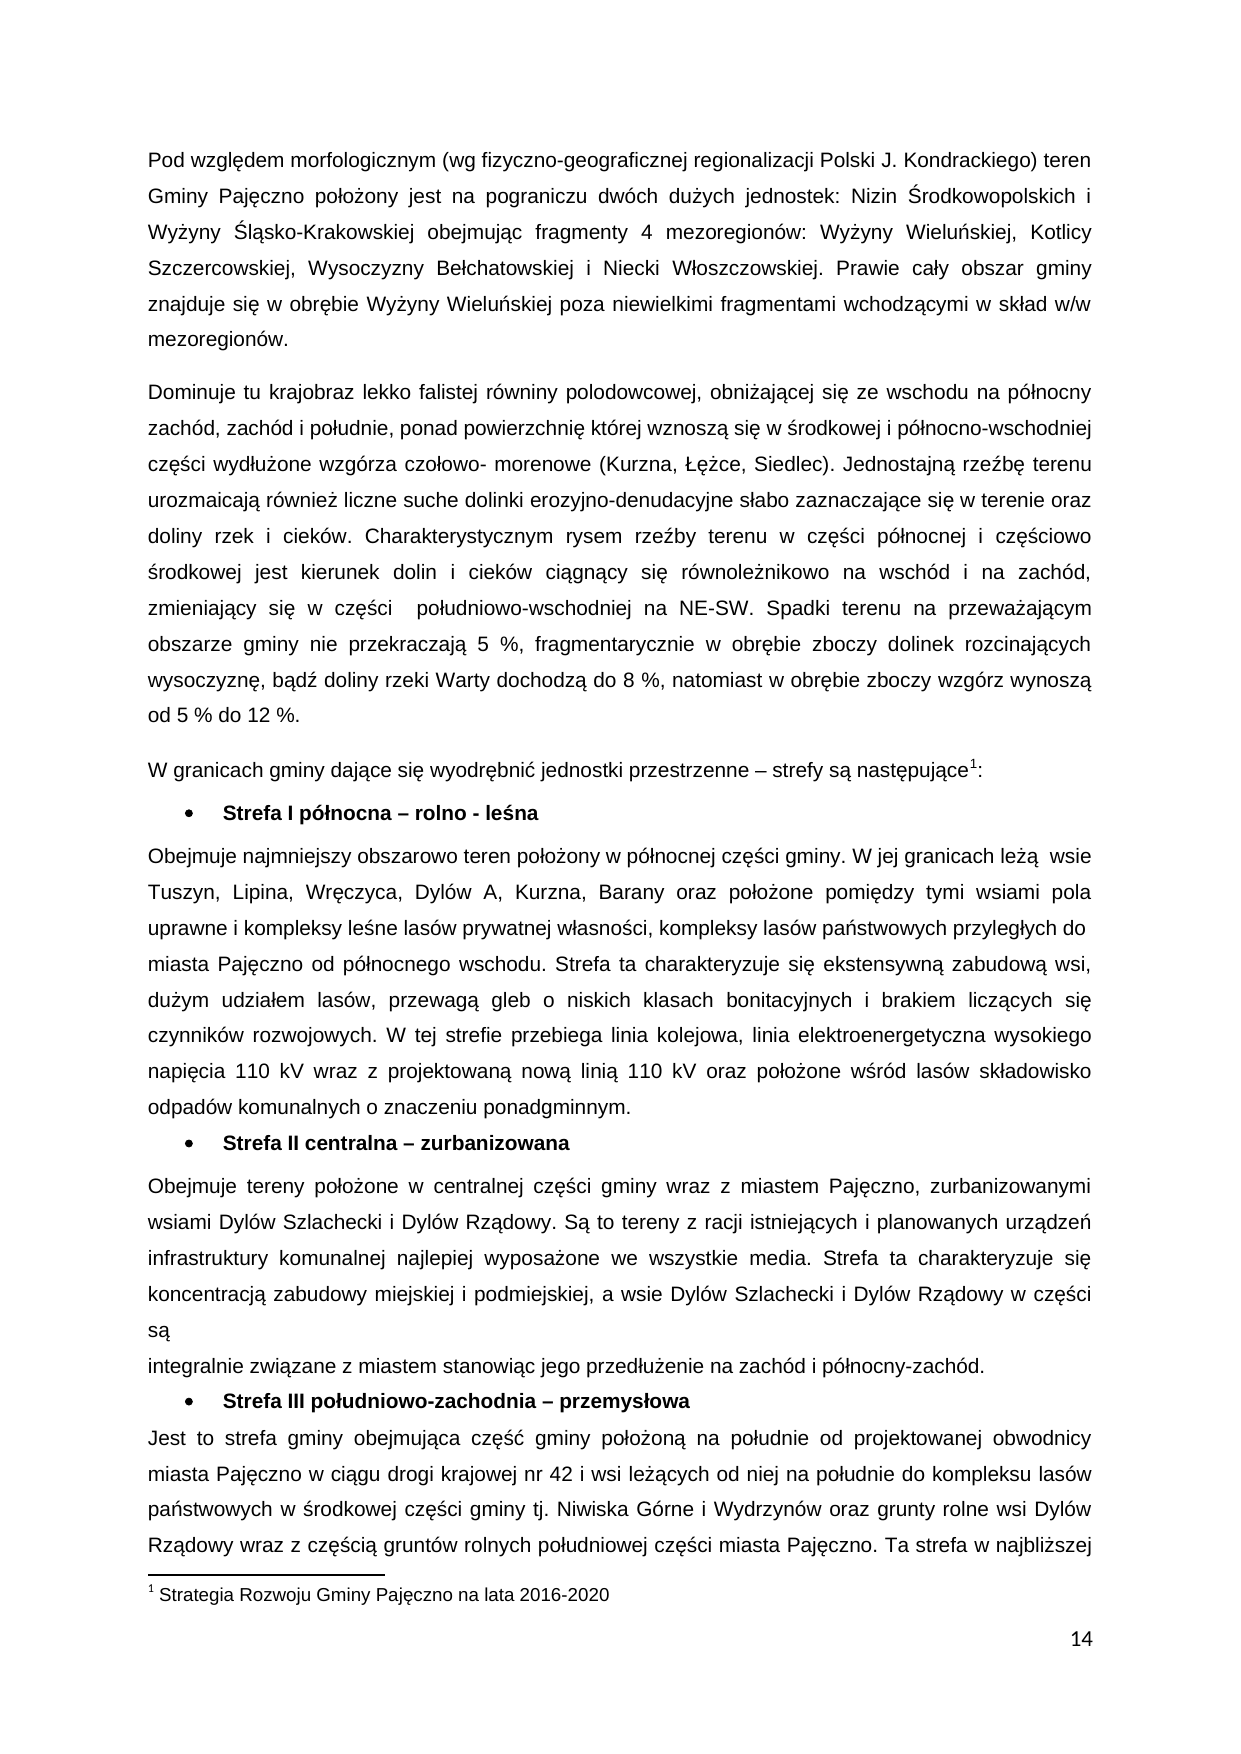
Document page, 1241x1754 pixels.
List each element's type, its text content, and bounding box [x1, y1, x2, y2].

text Obejmuje tereny położone w centralnej części gminy wraz z miastem Pajęczno, zurbanizowanymi wsiami Dylów Szlachecki i Dylów Rządowy. Są to tereny z racji istniejących i planowanych urządzeń infrastruktury komunalnej najlepiej wyposażone we wszystkie media. Strefa ta charakteryzuje się koncentracją zabudowy miejskiej i podmiejskiej, a wsie Dylów Szlachecki i Dylów Rządowy w części są [148, 1174, 1093, 1341]
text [148, 1425, 1093, 1557]
text integralnie związane z miastem stanowiąc jego przedłużenie na zachód i północny-zachód. [148, 1353, 1093, 1377]
text Dominuje tu krajobraz lekko falistej równiny polodowcowej, obniżającej się ze wschodu na północny zachód, zachód i południe, ponad powierzchnię której wznoszą się w środkowej i północno-wschodniej części wydłużone wzgórza czołowo- morenowe (Kurzna, Łężce, Siedlec). Jednostajną rzeźbę terenu urozmaicają również liczne suche dolinki erozyjno-denudacyjne słabo zaznaczające się w terenie oraz doliny rzek i cieków. Charakterystycznym rysem rzeźby terenu w części północnej i częściowo środkowej jest kierunek dolin i cieków ciągnący się równoleżnikowo na wschód i na zachód, zmieniający się w części południowo-wschodniej na NE-SW. Spadki terenu na przeważającym obszarze gminy nie przekraczają 5 %, fragmentarycznie w obrębie zboczy dolinek rozcinających wysoczyznę, bądź doliny rzeki Warty dochodzą do 8 %, natomiast w obrębie zboczy wzgórz wynoszą od 5 % do 12 %. [148, 380, 1093, 727]
text Obejmuje najmniejszy obszarowo teren położony w północnej części gminy. W jej granicach leżą wsie Tuszyn, Lipina, Wręczyca, Dylów A, Kurzna, Barany oraz położone pomiędzy tymi wsiami pola uprawne i kompleksy leśne lasów prywatnej własności, kompleksy lasów państwowych przyległych do [148, 844, 1093, 939]
text miasta Pajęczno od północnego wschodu. Strefa ta charakteryzuje się ekstensywną zabudową wsi, dużym udziałem lasów, przewagą gleb o niskich klasach bonitacyjnych i brakiem liczących się czynników rozwojowych. W tej strefie przebiega linia kolejowa, linia elektroenergetyczna wysokiego napięcia 110 kV wraz z projektowaną nową linią 110 kV oraz położone wśród lasów składowisko odpadów komunalnych o znaczeniu ponadgminnym. [148, 951, 1093, 1119]
list Strefa III południowo-zachodnia – przemysłowa [185, 1389, 1093, 1413]
text W granicach gminy dające się wyodrębnić jednostki przestrzenne – strefy są następujące: [148, 756, 1093, 782]
text Pod względem morfologicznym (wg fizyczno-geograficznej regionalizacji Polski J. Kondrackiego) teren Gminy Pajęczno położony jest na pograniczu dwóch dużych jednostek: Nizin Środkowopolskich i Wyżyny Śląsko-Krakowskiej obejmując fragmenty 4 mezoregionów: Wyżyny Wieluńskiej, Kotlicy Szczercowskiej, Wysoczyzny Bełchatowskiej i Niecki Włoszczowskiej. Prawie cały obszar gminy znajduje się w obrębie Wyżyny Wieluńskiej poza niewielkimi fragmentami wchodzącymi w skład w/w mezoregionów. [148, 148, 1093, 351]
list Strefa I północna – rolno - leśna [185, 801, 1093, 825]
list Strefa II centralna – zurbanizowana [185, 1131, 1093, 1155]
